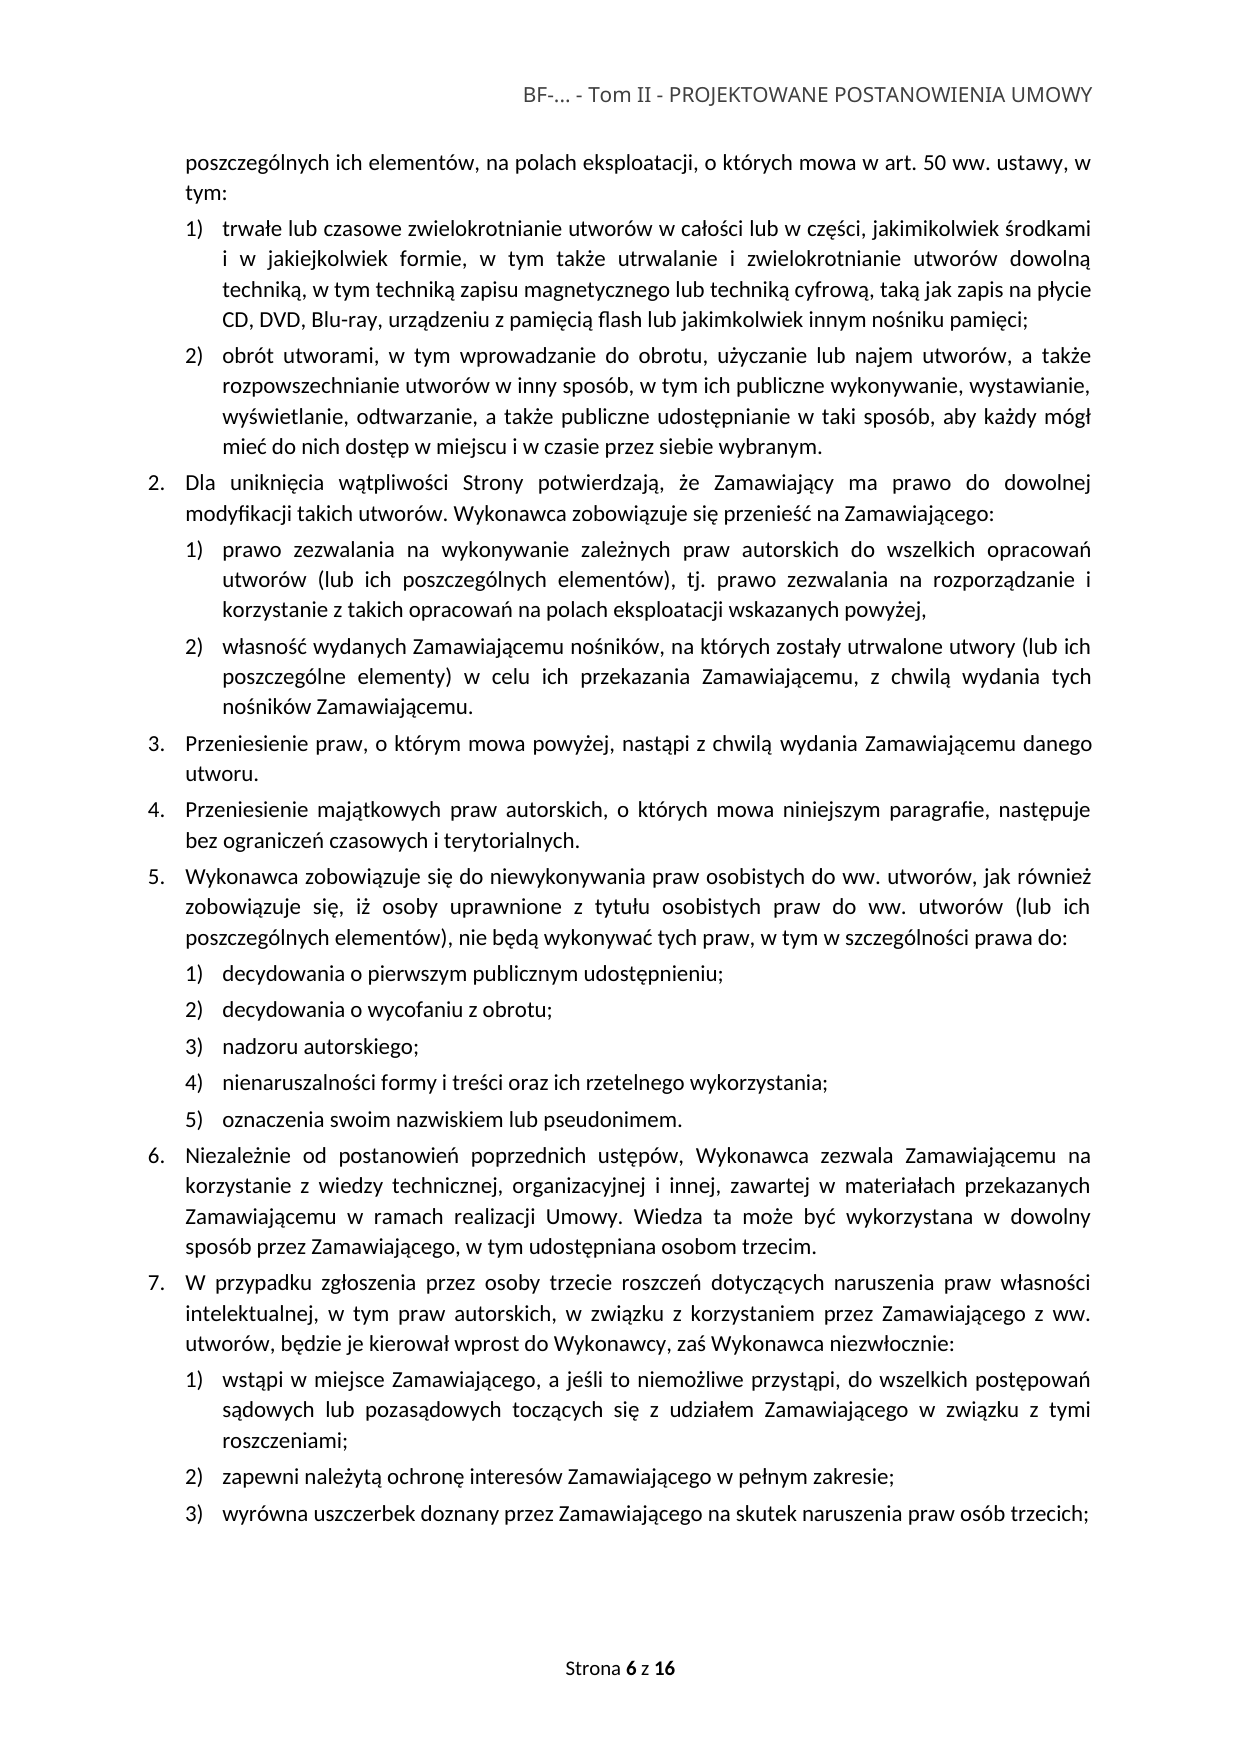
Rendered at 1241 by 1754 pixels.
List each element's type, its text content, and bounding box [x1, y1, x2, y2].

list nadzoru autorskiego; [185, 1032, 1093, 1060]
list Dla uniknięcia wątpliwości Strony potwierdzają, że Zamawiający ma prawo do dowolnej modyfikacji takich utworów. Wykonawca zobowiązuje się przenieść na Zamawiającego: [148, 468, 1093, 527]
list decydowania o pierwszym publicznym udostępnieniu; [185, 959, 1093, 987]
list własność wydanych Zamawiającemu nośników, na których zostały utrwalone utwory (lub ich poszczególne elementy) w celu ich przekazania Zamawiającemu, z chwilą wydania tych nośników Zamawiającemu. [185, 632, 1093, 720]
list wyrówna uszczerbek doznany przez Zamawiającego na skutek naruszenia praw osób trzecich; [185, 1499, 1093, 1527]
list Przeniesienie praw, o którym mowa powyżej, nastąpi z chwilą wydania Zamawiającemu danego utworu. [148, 729, 1093, 787]
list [148, 148, 1093, 206]
list wstąpi w miejsce Zamawiającego, a jeśli to niemożliwe przystąpi, do wszelkich postępowań sądowych lub pozasądowych toczących się z udziałem Zamawiającego w związku z tymi roszczeniami; [185, 1365, 1093, 1454]
list obrót utworami, w tym wprowadzanie do obrotu, użyczanie lub najem utworów, a także rozpowszechnianie utworów w inny sposób, w tym ich publiczne wykonywanie, wystawianie, wyświetlanie, odtwarzanie, a także publiczne udostępnianie w taki sposób, aby każdy mógł mieć do nich dostęp w miejscu i w czasie przez siebie wybranym. [185, 341, 1093, 460]
list Niezależnie od postanowień poprzednich ustępów, Wykonawca zezwala Zamawiającemu na korzystanie z wiedzy technicznej, organizacyjnej i innej, zawartej w materiałach przekazanych Zamawiającemu w ramach realizacji Umowy. Wiedza ta może być wykorzystana w dowolny sposób przez Zamawiającego, w tym udostępniana osobom trzecim. [148, 1141, 1093, 1260]
list nienaruszalności formy i treści oraz ich rzetelnego wykorzystania; [185, 1068, 1093, 1096]
list Wykonawca zobowiązuje się do niewykonywania praw osobistych do ww. utworów, jak również zobowiązuje się, iż osoby uprawnione z tytułu osobistych praw do ww. utworów (lub ich poszczególnych elementów), nie będą wykonywać tych praw, w tym w szczególności prawa do: [148, 862, 1093, 951]
list Przeniesienie majątkowych praw autorskich, o których mowa niniejszym paragrafie, następuje bez ograniczeń czasowych i terytorialnych. [148, 796, 1093, 854]
list trwałe lub czasowe zwielokrotnianie utworów w całości lub w części, jakimikolwiek środkami i w jakiejkolwiek formie, w tym także utrwalanie i zwielokrotnianie utworów dowolną techniką, w tym techniką zapisu magnetycznego lub techniką cyfrową, taką jak zapis na płycie CD, DVD, Blu-ray, urządzeniu z pamięcią flash lub jakimkolwiek innym nośniku pamięci; [185, 214, 1093, 333]
list W przypadku zgłoszenia przez osoby trzecie roszczeń dotyczących naruszenia praw własności intelektualnej, w tym praw autorskich, w związku z korzystaniem przez Zamawiającego z ww. utworów, będzie je kierował wprost do Wykonawcy, zaś Wykonawca niezwłocznie: [148, 1268, 1093, 1357]
list prawo zezwalania na wykonywanie zależnych praw autorskich do wszelkich opracowań utworów (lub ich poszczególnych elementów), tj. prawo zezwalania na rozporządzanie i korzystanie z takich opracowań na polach eksploatacji wskazanych powyżej, [185, 535, 1093, 623]
list oznaczenia swoim nazwiskiem lub pseudonimem. [185, 1105, 1093, 1133]
list zapewni należytą ochronę interesów Zamawiającego w pełnym zakresie; [185, 1462, 1093, 1490]
list decydowania o wycofaniu z obrotu; [185, 996, 1093, 1023]
